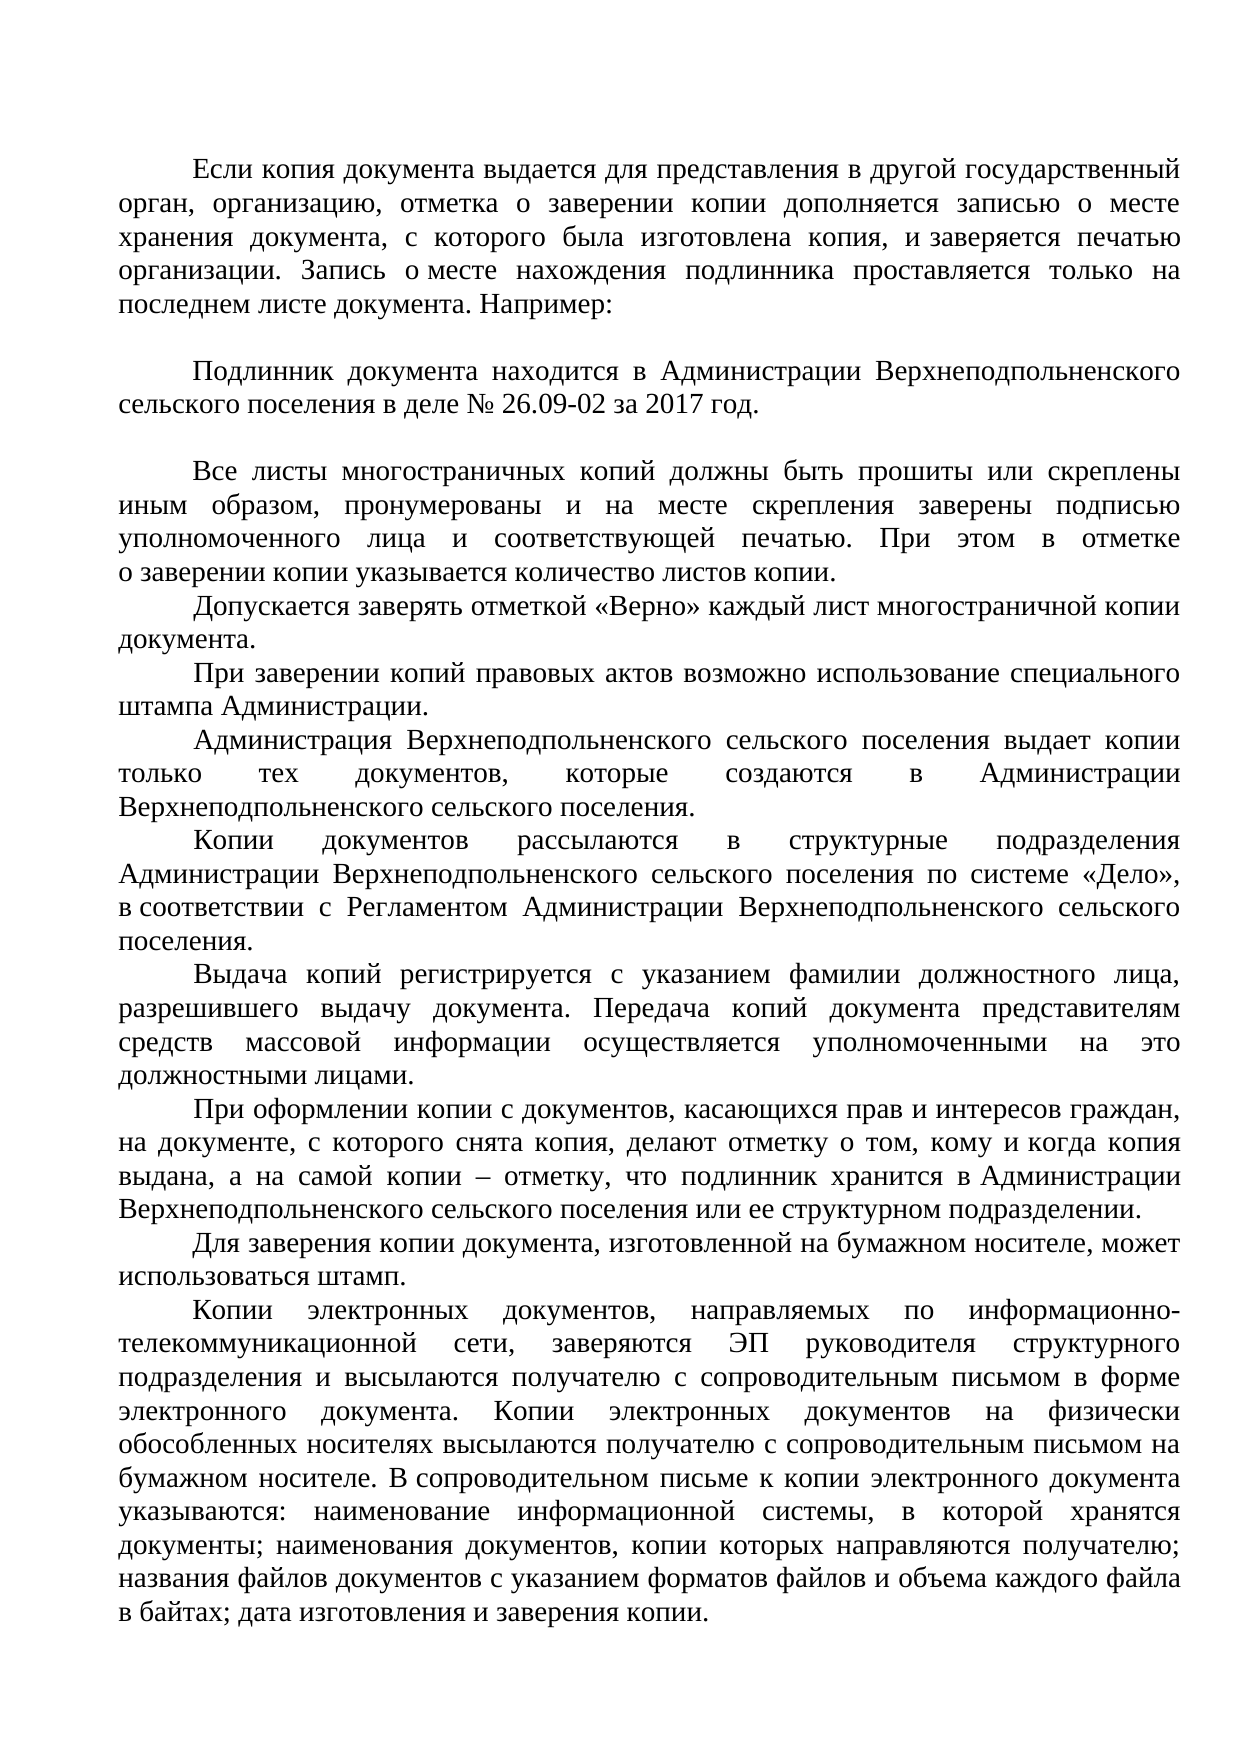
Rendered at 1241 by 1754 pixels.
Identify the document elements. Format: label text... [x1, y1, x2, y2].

text Если копия документа выдается для представления в другой государственный орган, организацию, отметка о заверении копии дополняется записью о месте хранения документа, с которого была изготовлена копия, и заверяется печатью организации. Запись о месте нахождения подлинника проставляется только на последнем листе документа. Например: [118, 152, 1181, 319]
text При заверении копий правовых актов возможно использование специального штампа Администрации. [118, 655, 1181, 722]
text Допускается заверять отметкой «Верно» каждый лист многостраничной копии документа. [118, 588, 1181, 655]
text Выдача копий регистрируется с указанием фамилии должностного лица, разрешившего выдачу документа. Передача копий документа представителям средств массовой информации осуществляется уполномоченными на это должностными лицами. [118, 957, 1181, 1091]
text Копии электронных документов, направляемых по информационно-телекоммуникационной сети, заверяются ЭП руководителя структурного подразделения и высылаются получателю с сопроводительным письмом в форме электронного документа. Копии электронных документов на физически обособленных носителях высылаются получателю с сопроводительным письмом на бумажном носителе. В сопроводительном письме к копии электронного документа указываются: наименование информационной системы, в которой хранятся документы; наименования документов, копии которых направляются получателю; названия файлов документов с указанием форматов файлов и объема каждого файла в байтах; дата изготовления и заверения копии. [118, 1292, 1181, 1627]
text Подлинник документа находится в Администрации Верхнеподпольненского сельского поселения в деле № 26.09-02 за 2017 год. [118, 353, 1181, 420]
text При оформлении копии с документов, касающихся прав и интересов граждан, на документе, с которого снята копия, делают отметку о том, кому и когда копия выдана, а на самой копии – отметку, что подлинник хранится в Администрации Верхнеподпольненского сельского поселения или ее структурном подразделении. [118, 1091, 1181, 1225]
text Администрация Верхнеподпольненского сельского поселения выдает копии только тех документов, которые создаются в Администрации Верхнеподпольненского сельского поселения. [118, 722, 1181, 822]
text Все листы многостраничных копий должны быть прошиты или скреплены иным образом, пронумерованы и на месте скрепления заверены подписью уполномоченного лица и соответствующей печатью. При этом в отметке о заверении копии указывается количество листов копии. [118, 453, 1181, 588]
text Копии документов рассылаются в структурные подразделения Администрации Верхнеподпольненского сельского поселения по системе «Дело», в соответствии с Регламентом Администрации Верхнеподпольненского сельского поселения. [118, 822, 1181, 957]
text Для заверения копии документа, изготовленной на бумажном носителе, может использоваться штамп. [118, 1225, 1181, 1292]
